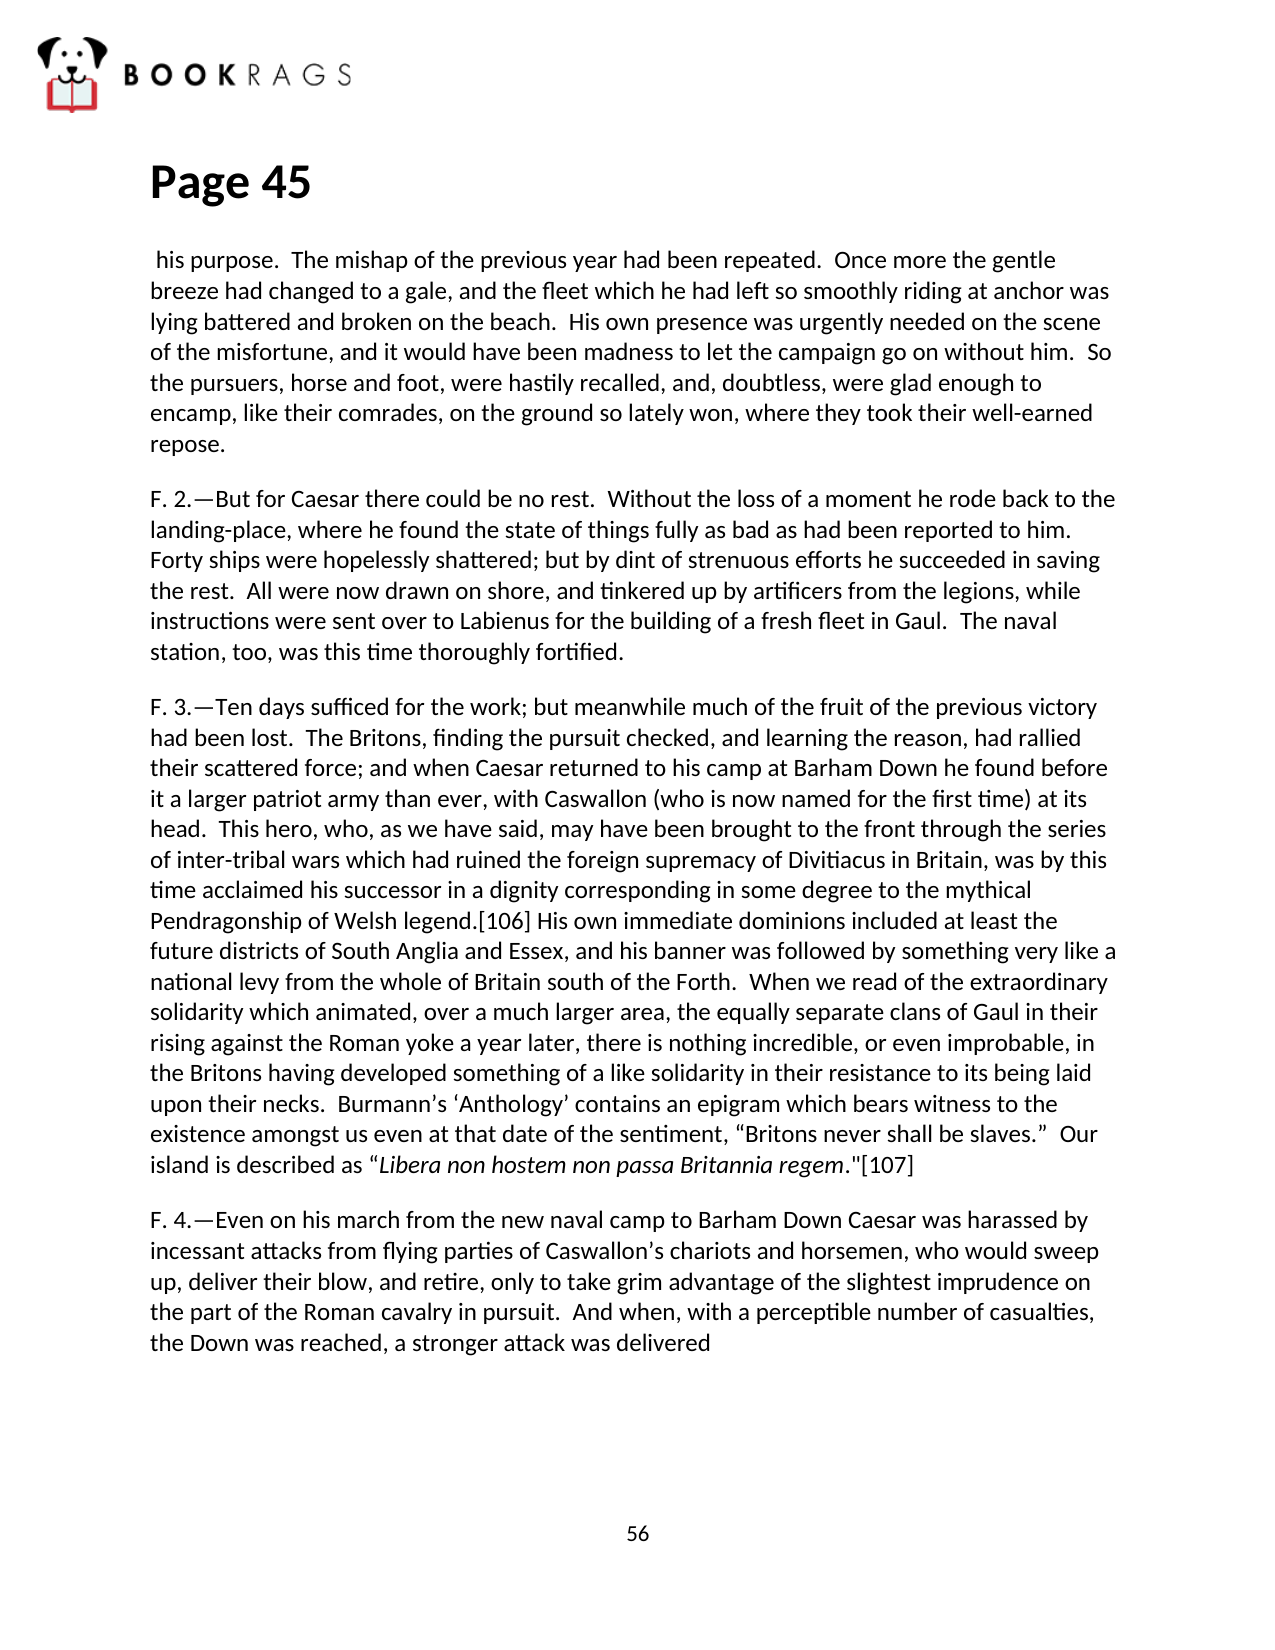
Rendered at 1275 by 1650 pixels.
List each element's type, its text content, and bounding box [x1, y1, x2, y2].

picture [37, 37, 351, 113]
text F. 2.—­But for Caesar there could be no rest. Without the loss of a moment he rode back to the landing-place, where he found the state of things fully as bad as had been reported to him. Forty ships were hopelessly shattered; but by dint of strenuous efforts he succeeded in saving the rest. All were now drawn on shore, and tinkered up by artificers from the legions, while instructions were sent over to Labienus for the building of a fresh fleet in Gaul. The naval station, too, was this time thoroughly fortified. [150, 483, 1125, 666]
text Page 45 [150, 150, 1125, 211]
text F. 4.—­Even on his march from the new naval camp to Barham Down Caesar was harassed by incessant attacks from flying parties of Caswallon’s chariots and horsemen, who would sweep up, deliver their blow, and retire, only to take grim advantage of the slightest imprudence on the part of the Roman cavalry in pursuit. And when, with a perceptible number of casualties, the Down was reached, a stronger attack was delivered [150, 1205, 1125, 1357]
text his purpose. The mishap of the previous year had been repeated. Once more the gentle breeze had changed to a gale, and the fleet which he had left so smoothly riding at anchor was lying battered and broken on the beach. His own presence was urgently needed on the scene of the misfortune, and it would have been madness to let the campaign go on without him. So the pursuers, horse and foot, were hastily recalled, and, doubtless, were glad enough to encamp, like their comrades, on the ground so lately won, where they took their well-earned repose. [150, 244, 1125, 458]
text F. 3.—­Ten days sufficed for the work; but meanwhile much of the fruit of the previous victory had been lost. The Britons, finding the pursuit checked, and learning the reason, had rallied their scattered force; and when Caesar returned to his camp at Barham Down he found before it a larger patriot army than ever, with Caswallon (who is now named for the first time) at its head. This hero, who, as we have said, may have been brought to the front through the series of inter-tribal wars which had ruined the foreign supremacy of Divitiacus in Britain, was by this time acclaimed his successor in a dignity corresponding in some degree to the mythical Pendragonship of Welsh legend.[106] His own immediate dominions included at least the future districts of South Anglia and Essex, and his banner was followed by something very like a national levy from the whole of Britain south of the Forth. When we read of the extraordinary solidarity which animated, over a much larger area, the equally separate clans of Gaul in their rising against the Roman yoke a year later, there is nothing incredible, or even improbable, in the Britons having developed something of a like solidarity in their resistance to its being laid upon their necks. Burmann’s ‘Anthology’ contains an epigram which bears witness to the existence amongst us even at that date of the sentiment, “Britons never shall be slaves.” Our island is described as “Libera non hostem non passa Britannia regem."[107] [150, 691, 1125, 1180]
